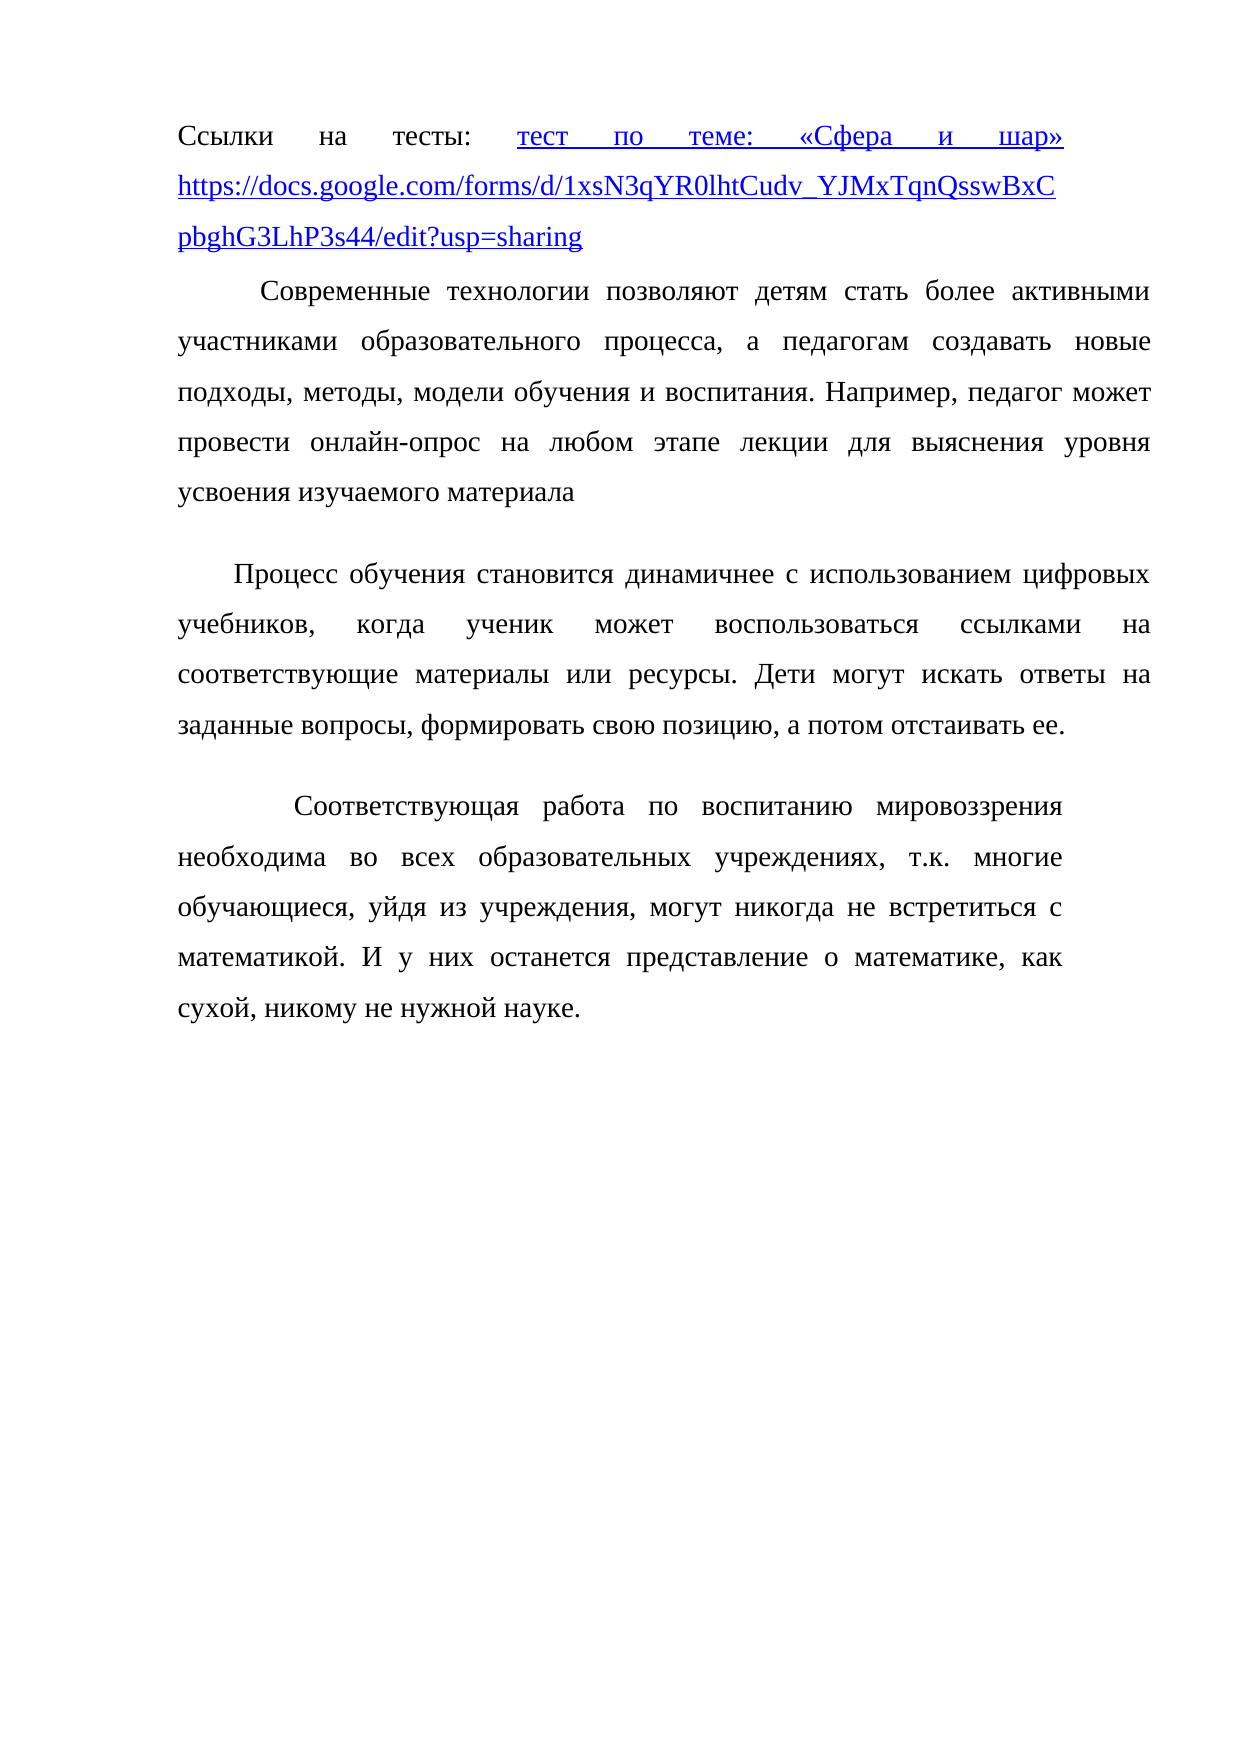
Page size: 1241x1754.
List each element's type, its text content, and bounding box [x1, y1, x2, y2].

text Процесс обучения становится динамичнее с использованием цифровых учебников, когда ученик может воспользоваться ссылками на соответствующие материалы или ресурсы. Дети могут искать ответы на заданные вопросы, формировать свою позицию, а потом отстаивать ее. [177, 556, 1152, 741]
text Современные технологии позволяют детям стать более активными участниками образовательного процесса, а педагогам создавать новые подходы, методы, модели обучения и воспитания. Например, педагог может провести онлайн-опрос на любом этапе лекции для выяснения уровня усвоения изучаемого материала [177, 273, 1152, 508]
text Ссылки на тесты: тест по теме: «Сфера и шар» https://docs.google.com/forms/d/1xsN3qYR0lhtCudv_YJMxTqnQsswBxCpbghG3LhP3s44/edit?usp=sharing [177, 118, 1063, 252]
text Соответствующая работа по воспитанию мировоззрения необходима во всех образовательных учреждениях, т.к. многие обучающиеся, уйдя из учреждения, могут никогда не встретиться с математикой. И у них останется представление о математике, как сухой, никому не нужной науке. [177, 788, 1063, 1023]
